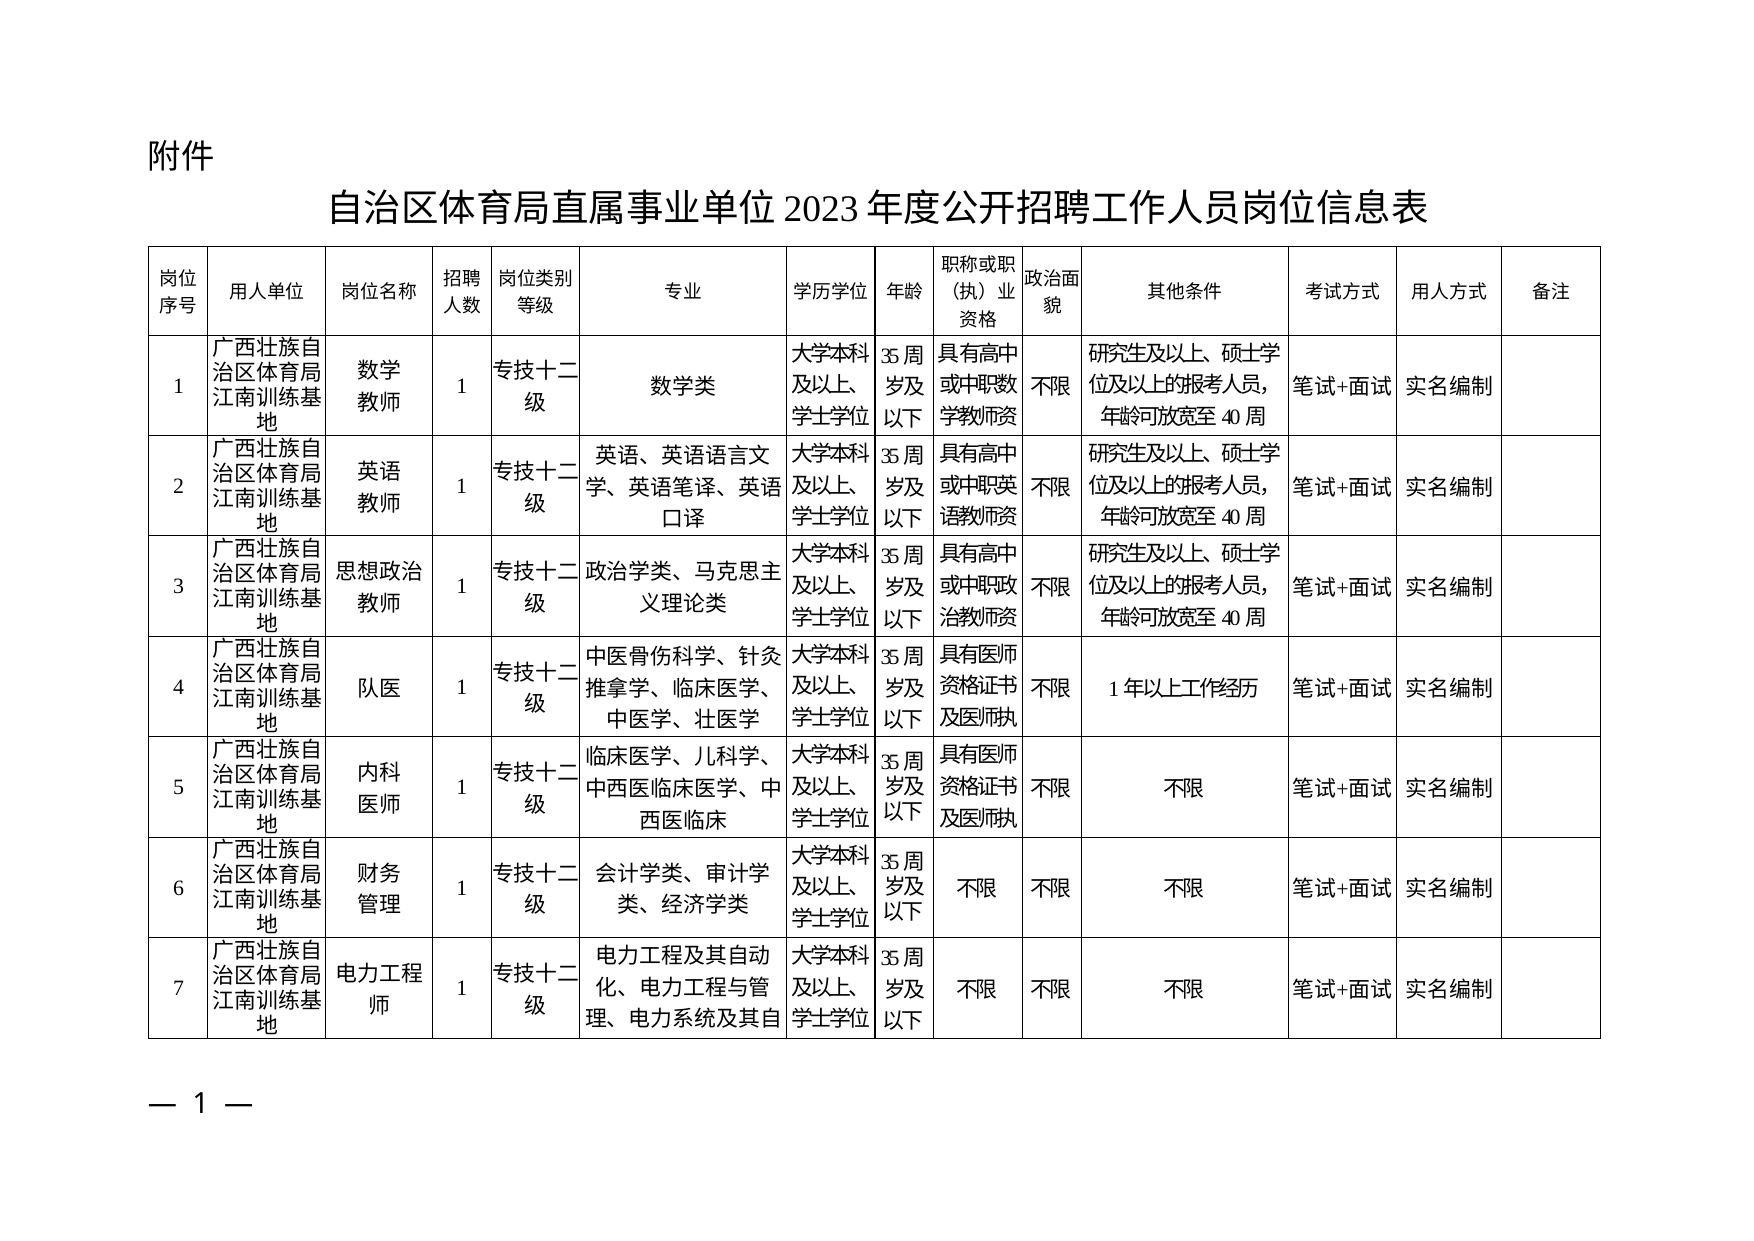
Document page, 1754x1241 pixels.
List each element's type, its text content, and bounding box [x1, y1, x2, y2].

table_cell 专技十二级 [492, 838, 579, 937]
table_header 岗位名称 [326, 247, 432, 334]
table_cell 财务 管理 [326, 838, 432, 937]
table_cell 1年以上工作经历 [1082, 637, 1288, 736]
table_cell [1502, 536, 1600, 636]
text 附件 [148, 130, 1606, 178]
table_cell 数学类 [580, 336, 786, 435]
table_cell 笔试+面试 [1289, 737, 1396, 837]
table_cell 具有医师资格证书及医师执业证书 [934, 637, 1022, 736]
table_header 政治面貌 [1023, 247, 1081, 334]
table_header 备注 [1502, 247, 1600, 334]
table_cell 广西壮族自治区体育局江南训练基地 [208, 436, 325, 535]
table_cell 大学本科及以上、学士学位及以上 [787, 536, 874, 636]
table_cell 英语、英语语言文学、英语笔译、英语口译 [580, 436, 786, 535]
table_cell 笔试+面试 [1289, 637, 1396, 736]
table_cell 具有高中或中职数学教师资格证 [934, 336, 1022, 435]
table_cell 内科 医师 [326, 737, 432, 837]
table_header 用人单位 [208, 247, 325, 334]
table_cell 35周岁及以下 [876, 938, 933, 1037]
table_cell 实名编制 [1397, 637, 1501, 736]
table_cell 研究生及以上、硕士学位及以上的报考人员，年龄可放宽至40周岁。 [1082, 536, 1288, 636]
table_cell 笔试+面试 [1289, 536, 1396, 636]
table_cell 实名编制 [1397, 436, 1501, 535]
table_cell 不限 [934, 938, 1022, 1037]
table_cell 1 [433, 737, 491, 837]
table_cell 电力工程师 [326, 938, 432, 1037]
table_cell 35周岁及以下 [876, 336, 933, 435]
table_cell 35周岁及以下 [876, 737, 933, 837]
table_cell 大学本科及以上、学士学位及以上 [787, 737, 874, 837]
table_cell 笔试+面试 [1289, 436, 1396, 535]
table_cell 1 [433, 436, 491, 535]
table_cell [1502, 637, 1600, 736]
table_cell 1 [433, 938, 491, 1037]
table_cell 不限 [1023, 938, 1081, 1037]
table_cell [1502, 436, 1600, 535]
table_cell 不限 [1023, 336, 1081, 435]
table_cell 不限 [1023, 737, 1081, 837]
table_cell 专技十二级 [492, 637, 579, 736]
table_cell 35周岁及以下 [876, 436, 933, 535]
table_cell 具有高中或中职政治教师资格证 [934, 536, 1022, 636]
table_cell 不限 [1023, 637, 1081, 736]
table_cell 7 [149, 938, 207, 1037]
table_cell 临床医学、儿科学、中西医临床医学、中西医临床 [580, 737, 786, 837]
table_header 年龄 [876, 247, 933, 334]
table_cell 不限 [934, 838, 1022, 937]
table_cell [1502, 336, 1600, 435]
table_cell 不限 [1023, 436, 1081, 535]
table_header 其他条件 [1082, 247, 1288, 334]
table_cell 1 [433, 336, 491, 435]
table_header 考试方式 [1289, 247, 1396, 334]
table_cell 会计学类、审计学类、经济学类 [580, 838, 786, 937]
table_cell 1 [433, 536, 491, 636]
table_cell 不限 [1082, 737, 1288, 837]
table_cell 大学本科及以上、学士学位及以上 [787, 637, 874, 736]
table_cell 不限 [1082, 838, 1288, 937]
table_cell 广西壮族自治区体育局江南训练基地 [208, 737, 325, 837]
table_cell 研究生及以上、硕士学位及以上的报考人员，年龄可放宽至40周岁。 [1082, 436, 1288, 535]
table_cell 广西壮族自治区体育局江南训练基地 [208, 637, 325, 736]
table_cell 电力工程及其自动化、电力工程与管理、电力系统及其自动化 [580, 938, 786, 1037]
table_cell 不限 [1082, 938, 1288, 1037]
table_cell 广西壮族自治区体育局江南训练基地 [208, 938, 325, 1037]
table_header 岗位类别等级 [492, 247, 579, 334]
table_cell [1502, 938, 1600, 1037]
table_cell 实名编制 [1397, 336, 1501, 435]
table_header 学历学位 [787, 247, 874, 334]
table_cell 广西壮族自治区体育局江南训练基地 [208, 838, 325, 937]
table_cell 大学本科及以上、学士学位及以上 [787, 838, 874, 937]
table_cell 实名编制 [1397, 838, 1501, 937]
table_cell 思想政治教师 [326, 536, 432, 636]
table_cell 研究生及以上、硕士学位及以上的报考人员，年龄可放宽至40周岁。 [1082, 336, 1288, 435]
table_cell 广西壮族自治区体育局江南训练基地 [208, 536, 325, 636]
table_cell 政治学类、马克思主义理论类 [580, 536, 786, 636]
table_cell 5 [149, 737, 207, 837]
table_cell 专技十二级 [492, 436, 579, 535]
table_cell 不限 [1023, 838, 1081, 937]
table_cell 实名编制 [1397, 938, 1501, 1037]
table_cell 大学本科及以上、学士学位及以上 [787, 938, 874, 1037]
table_cell 2 [149, 436, 207, 535]
table_cell 具有高中或中职英语教师资格证 [934, 436, 1022, 535]
table_header 岗位 序号 [149, 247, 207, 334]
table_header 用人方式 [1397, 247, 1501, 334]
table_cell 笔试+面试 [1289, 336, 1396, 435]
table_cell 大学本科及以上、学士学位及以上 [787, 436, 874, 535]
table_cell 笔试+面试 [1289, 938, 1396, 1037]
table_cell 1 [433, 637, 491, 736]
table_cell 专技十二级 [492, 536, 579, 636]
table_cell 英语 教师 [326, 436, 432, 535]
table_cell 专技十二级 [492, 938, 579, 1037]
table_cell 35周岁及以下 [876, 637, 933, 736]
table_cell 35周岁及以下 [876, 838, 933, 937]
table_cell 1 [433, 838, 491, 937]
table_cell 实名编制 [1397, 737, 1501, 837]
table_cell 1 [149, 336, 207, 435]
text 自治区体育局直属事业单位2023年度公开招聘工作人员岗位信息表 [148, 178, 1606, 232]
table_header 专业 [580, 247, 786, 334]
table_header 招聘 人数 [433, 247, 491, 334]
table_cell 3 [149, 536, 207, 636]
table_cell 不限 [1023, 536, 1081, 636]
table_cell 4 [149, 637, 207, 736]
table_cell [1502, 737, 1600, 837]
table_cell 35周岁及以下 [876, 536, 933, 636]
table_cell 大学本科及以上、学士学位及以上 [787, 336, 874, 435]
table_cell [1502, 838, 1600, 937]
table_cell 实名编制 [1397, 536, 1501, 636]
table_cell 中医骨伤科学、针灸推拿学、临床医学、中医学、壮医学 [580, 637, 786, 736]
table_cell 数学 教师 [326, 336, 432, 435]
table_cell 专技十二级 [492, 737, 579, 837]
table_cell 专技十二级 [492, 336, 579, 435]
table_cell 具有医师资格证书及医师执业证书 [934, 737, 1022, 837]
table_cell 6 [149, 838, 207, 937]
table_cell 笔试+面试 [1289, 838, 1396, 937]
table_header 职称或职（执）业资格 [934, 247, 1022, 334]
table_cell 队医 [326, 637, 432, 736]
table_cell 广西壮族自治区体育局江南训练基地 [208, 336, 325, 435]
